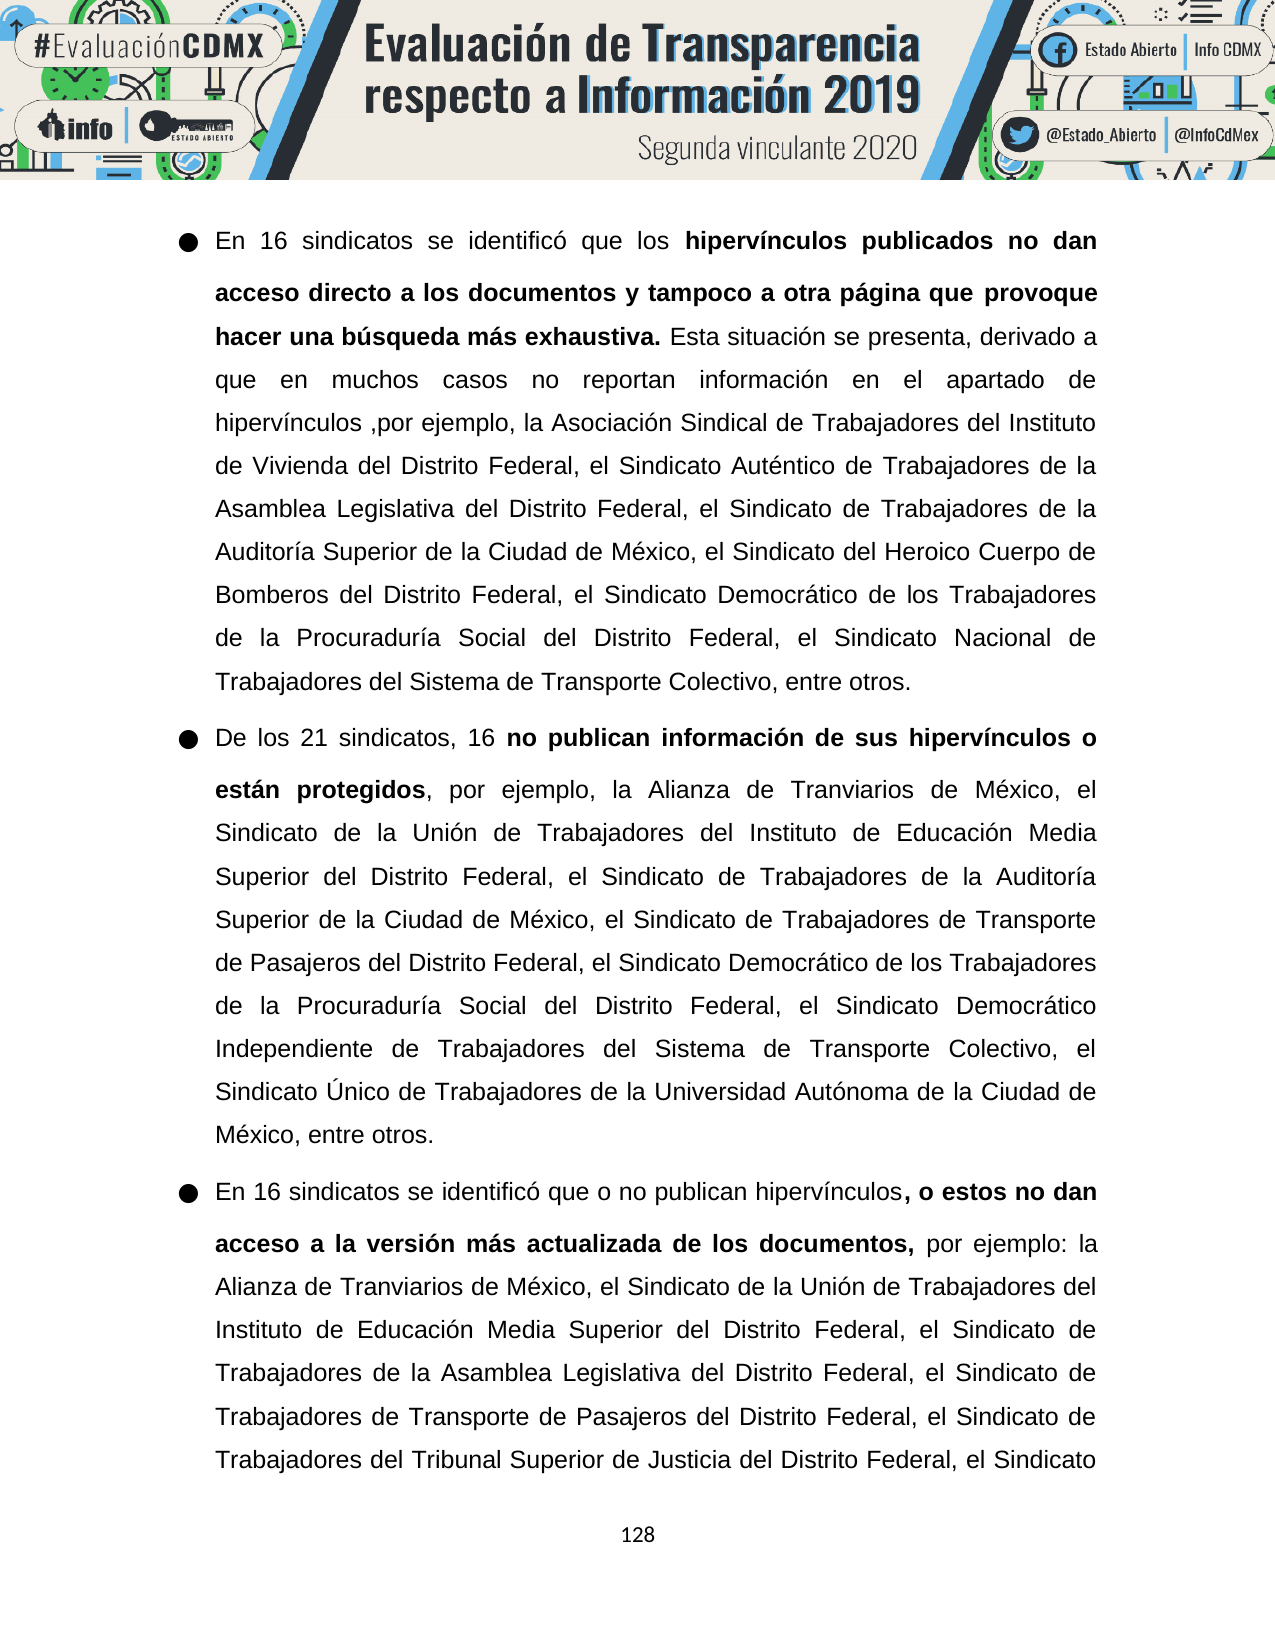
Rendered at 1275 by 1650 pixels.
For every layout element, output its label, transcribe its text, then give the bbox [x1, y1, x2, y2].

list En 16 sindicatos se identificó que los hipervínculos publicados no dan acceso directo a los documentos y tampoco a otra página que provoque hacer una búsqueda más exhaustiva. Esta situación se presenta, derivado a que en muchos casos no reportan información en el apartado de hipervínculos ,por ejemplo, la Asociación Sindical de Trabajadores del Instituto de Vivienda del Distrito Federal, el Sindicato Auténtico de Trabajadores de la Asamblea Legislativa del Distrito Federal, el Sindicato de Trabajadores de la Auditoría Superior de la Ciudad de México, el Sindicato del Heroico Cuerpo de Bomberos del Distrito Federal, el Sindicato Democrático de los Trabajadores de la Procuraduría Social del Distrito Federal, el Sindicato Nacional de Trabajadores del Sistema de Transporte Colectivo, entre otros. [177, 148, 1098, 695]
list De los 21 sindicatos, 16 no publican información de sus hipervínculos o están protegidos, por ejemplo, la Alianza de Tranviarios de México, el Sindicato de la Unión de Trabajadores del Instituto de Educación Media Superior del Distrito Federal, el Sindicato de Trabajadores de la Auditoría Superior de la Ciudad de México, el Sindicato de Trabajadores de Transporte de Pasajeros del Distrito Federal, el Sindicato Democrático de los Trabajadores de la Procuraduría Social del Distrito Federal, el Sindicato Democrático Independiente de Trabajadores del Sistema de Transporte Colectivo, el Sindicato Único de Trabajadores de la Universidad Autónoma de la Ciudad de México, entre otros. [177, 710, 1098, 1149]
picture [0, 0, 1275, 180]
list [177, 1163, 1098, 1473]
